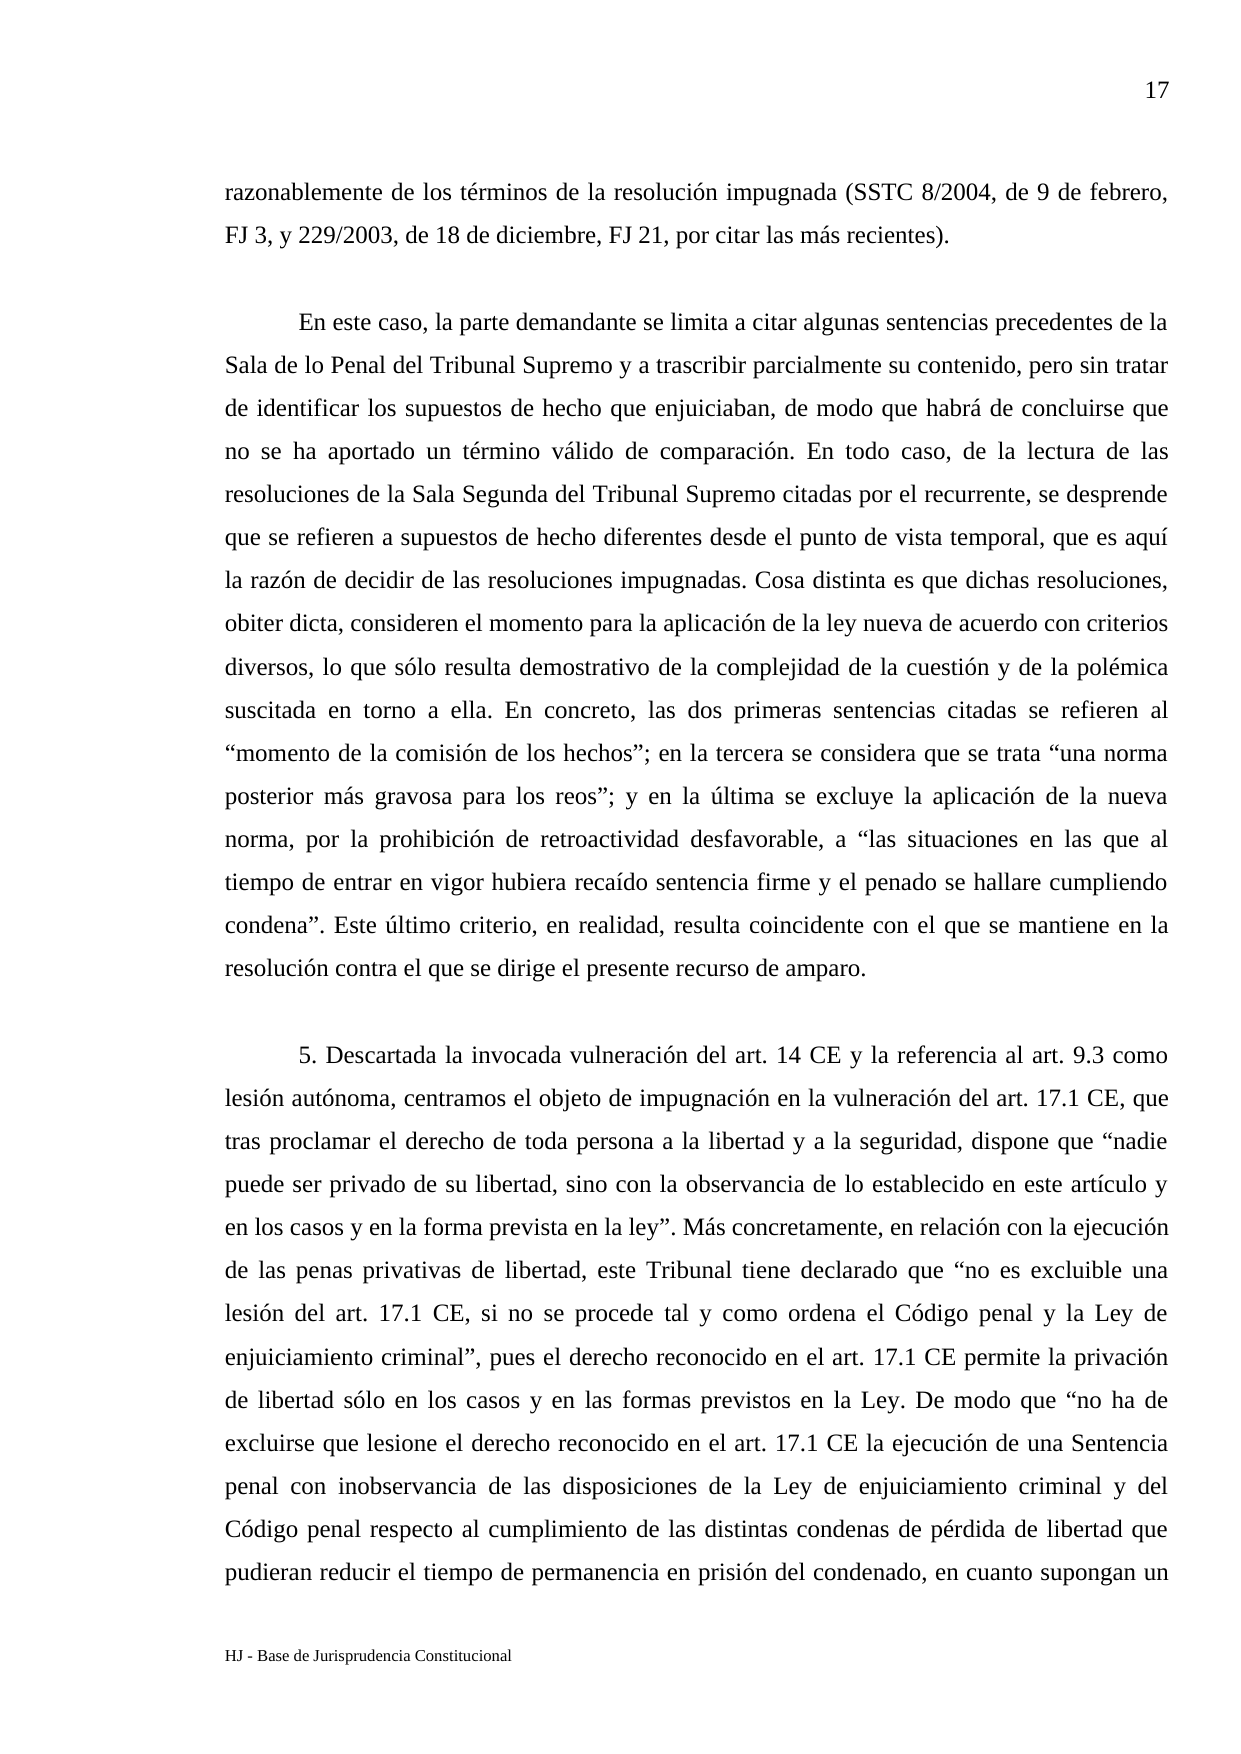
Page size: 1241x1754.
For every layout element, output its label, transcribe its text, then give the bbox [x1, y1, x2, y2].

text En este caso, la parte demandante se limita a citar algunas sentencias precedentes de la Sala de lo Penal del Tribunal Supremo y a trascribir parcialmente su contenido, pero sin tratar de identificar los supuestos de hecho que enjuiciaban, de modo que habrá de concluirse que no se ha aportado un término válido de comparación. En todo caso, de la lectura de las resoluciones de la Sala Segunda del Tribunal Supremo citadas por el recurrente, se desprende que se refieren a supuestos de hecho diferentes desde el punto de vista temporal, que es aquí la razón de decidir de las resoluciones impugnadas. Cosa distinta es que dichas resoluciones, obiter dicta, consideren el momento para la aplicación de la ley nueva de acuerdo con criterios diversos, lo que sólo resulta demostrativo de la complejidad de la cuestión y de la polémica suscitada en torno a ella. En concreto, las dos primeras sentencias citadas se refieren al “momento de la comisión de los hechos”; en la tercera se considera que se trata “una norma posterior más gravosa para los reos”; y en la última se excluye la aplicación de la nueva norma, por la prohibición de retroactividad desfavorable, a “las situaciones en las que al tiempo de entrar en vigor hubiera recaído sentencia firme y el penado se hallare cumpliendo condena”. Este último criterio, en realidad, resulta coincidente con el que se mantiene en la resolución contra el que se dirige el presente recurso de amparo. [224, 307, 1169, 982]
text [224, 177, 1169, 249]
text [224, 1040, 1169, 1586]
